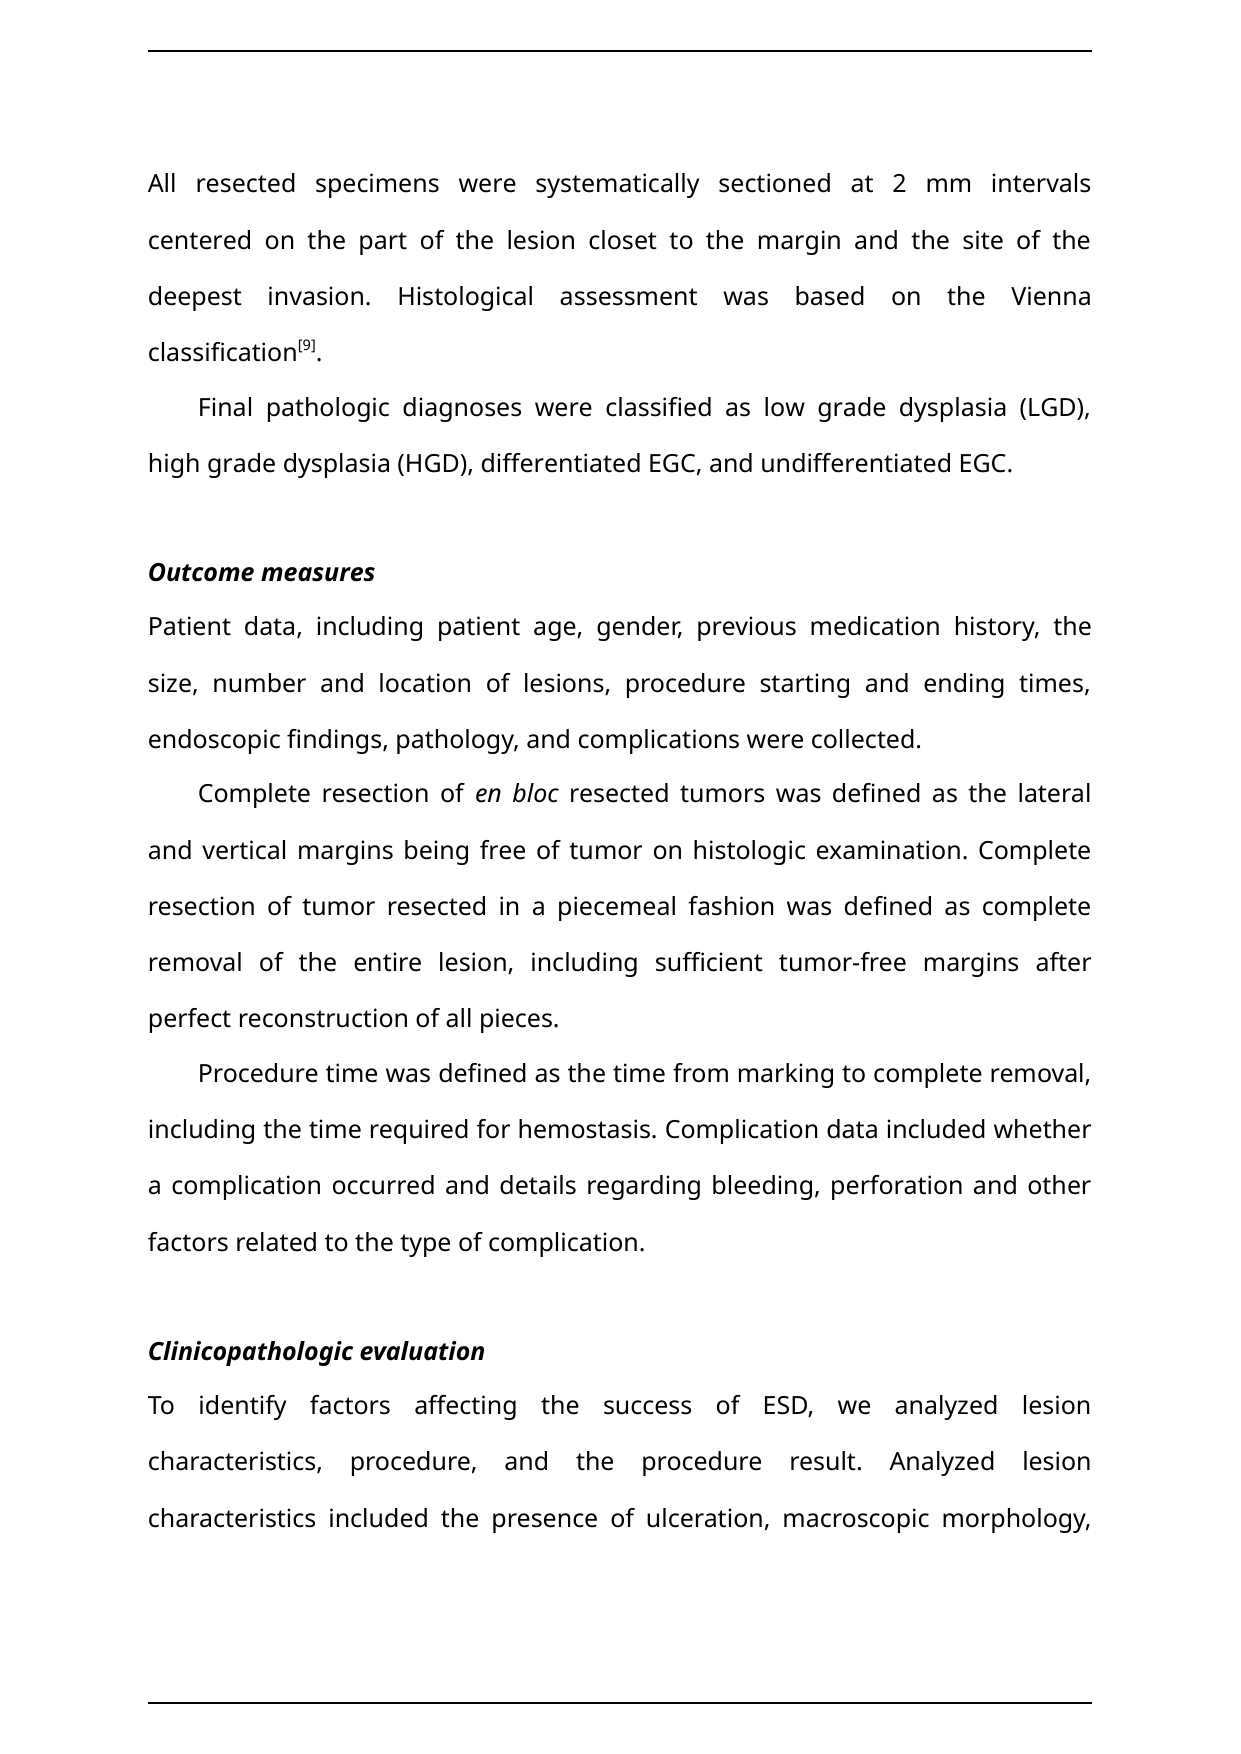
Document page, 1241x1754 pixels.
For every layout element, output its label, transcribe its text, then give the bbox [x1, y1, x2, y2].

text Final pathologic diagnoses were classified as low grade dysplasia (LGD), high grade dysplasia (HGD), differentiated EGC, and undifferentiated EGC. [148, 388, 1092, 481]
text Procedure time was defined as the time from marking to complete removal, including the time required for hemostasis. Complication data included whether a complication occurred and details regarding bleeding, perforation and other factors related to the type of complication. [148, 1054, 1092, 1260]
text Outcome measures [148, 553, 1092, 590]
text Clinicopathologic evaluation [148, 1332, 1092, 1369]
text Patient data, including patient age, gender, previous medication history, the size, number and location of lesions, procedure starting and ending times, endoscopic findings, pathology, and complications were collected. [148, 607, 1092, 757]
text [148, 1386, 1092, 1536]
text Complete resection of en bloc resected tumors was defined as the lateral and vertical margins being free of tumor on histologic examination. Complete resection of tumor resected in a piecemeal fashion was defined as complete removal of the entire lesion, including sufficient tumor-free margins after perfect reconstruction of all pieces. [148, 774, 1092, 1037]
text All resected specimens were systematically sectioned at 2 mm intervals centered on the part of the lesion closet to the margin and the site of the deepest invasion. Histological assessment was based on the Vienna classification[9]. [148, 164, 1092, 371]
